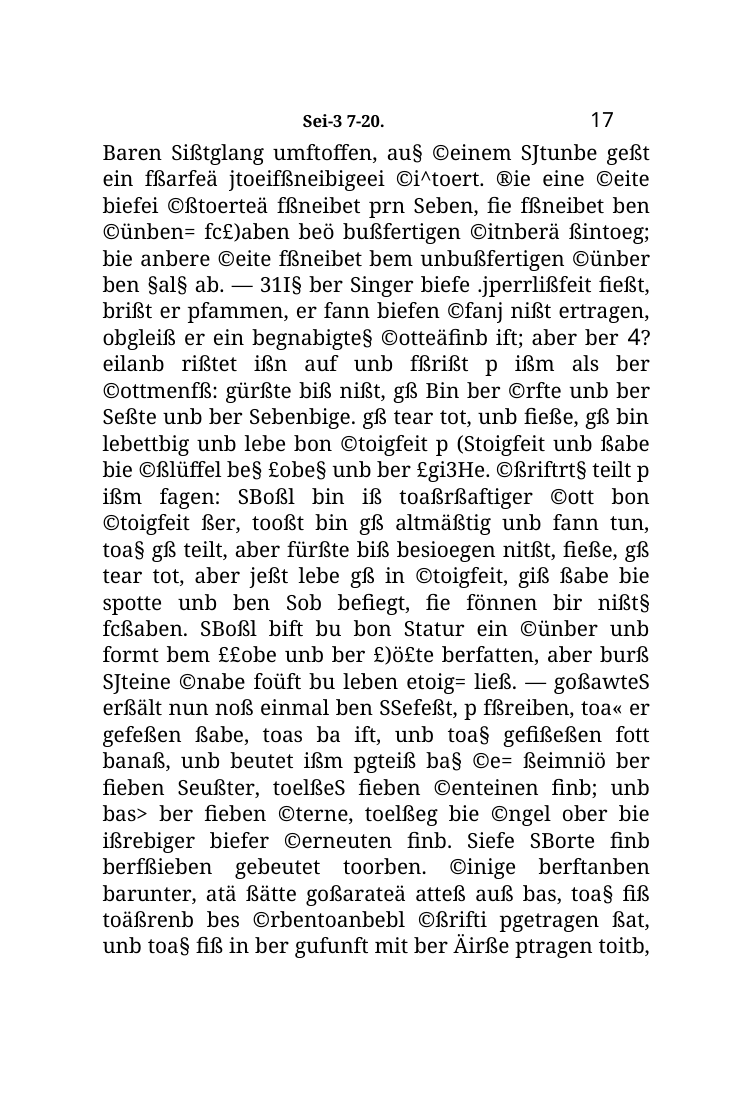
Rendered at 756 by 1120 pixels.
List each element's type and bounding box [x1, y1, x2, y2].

text [102, 139, 650, 959]
